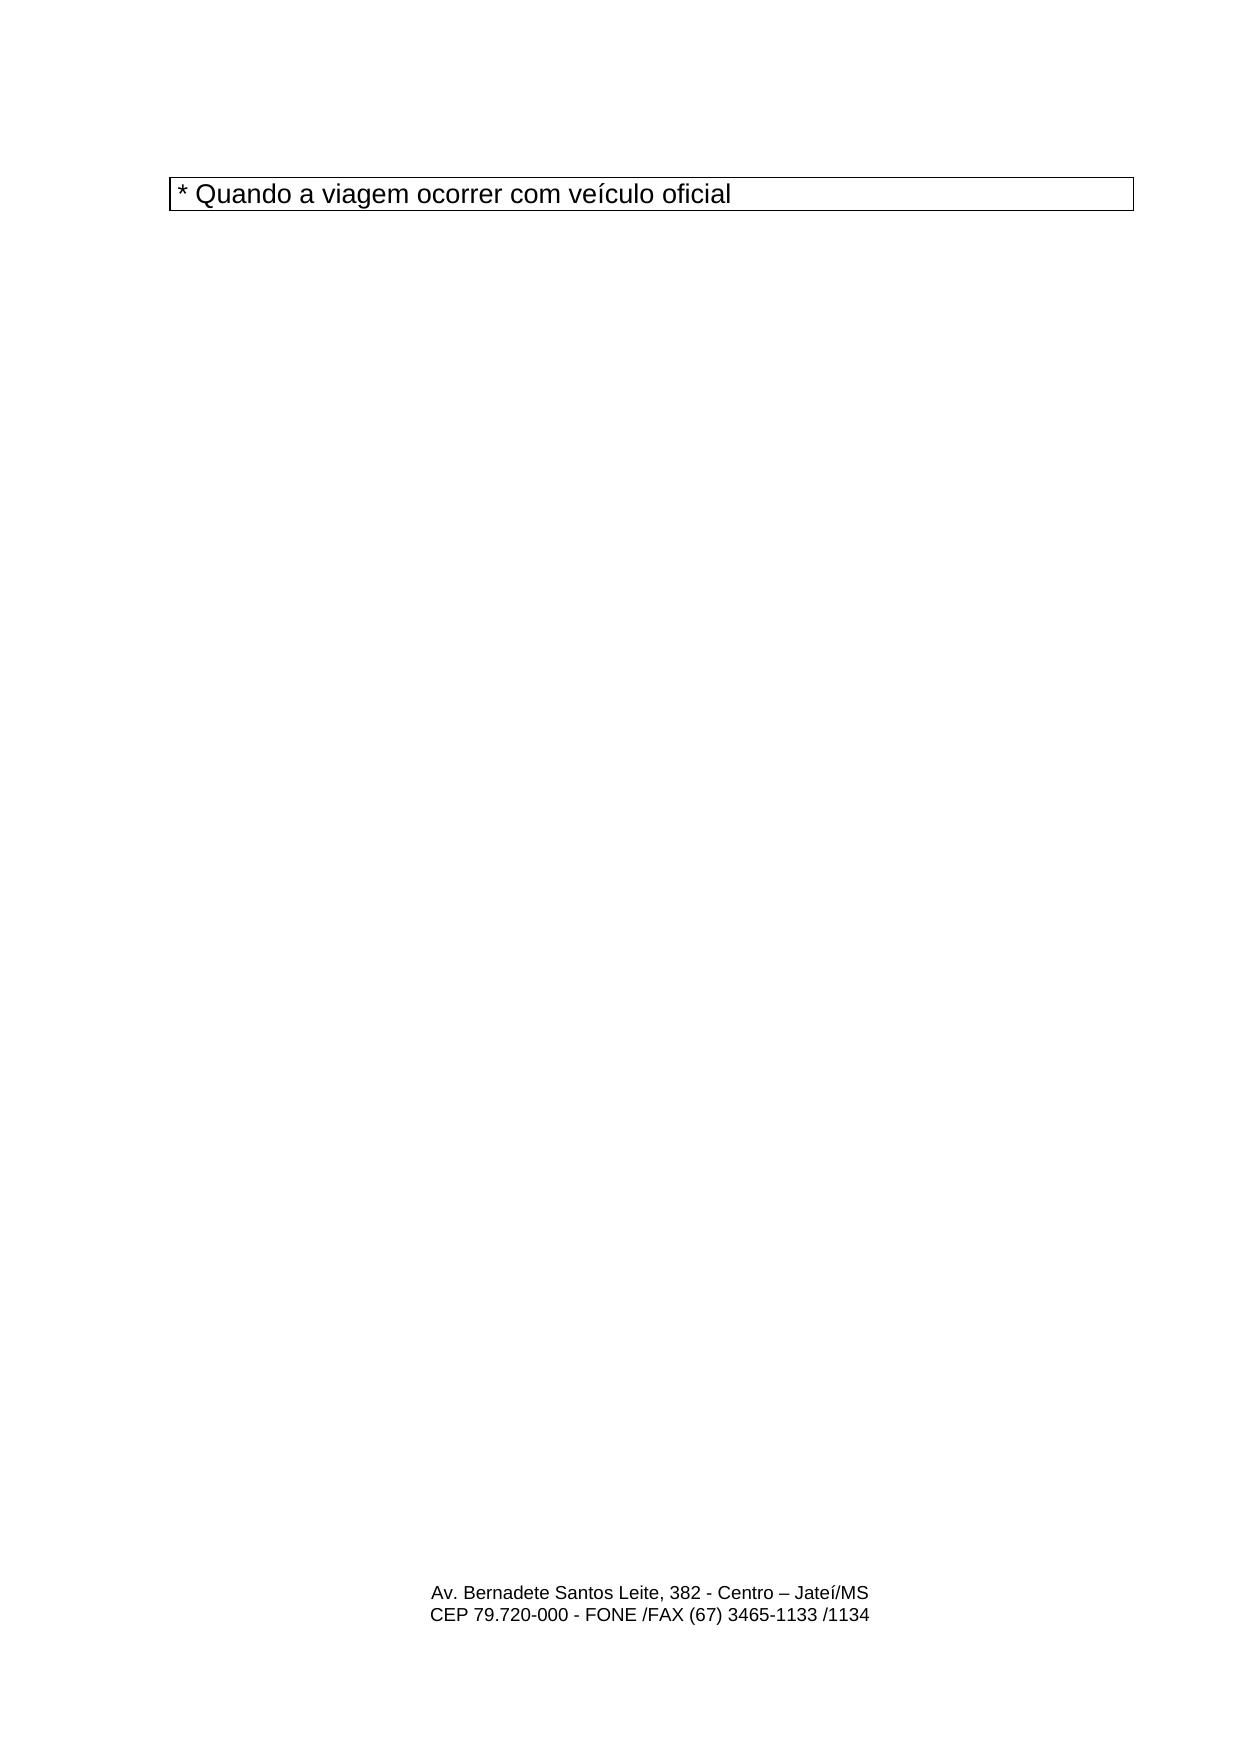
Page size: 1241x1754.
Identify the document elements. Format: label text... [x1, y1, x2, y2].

table_header * Quando a viagem ocorrer com veículo oficial [171, 178, 1133, 209]
